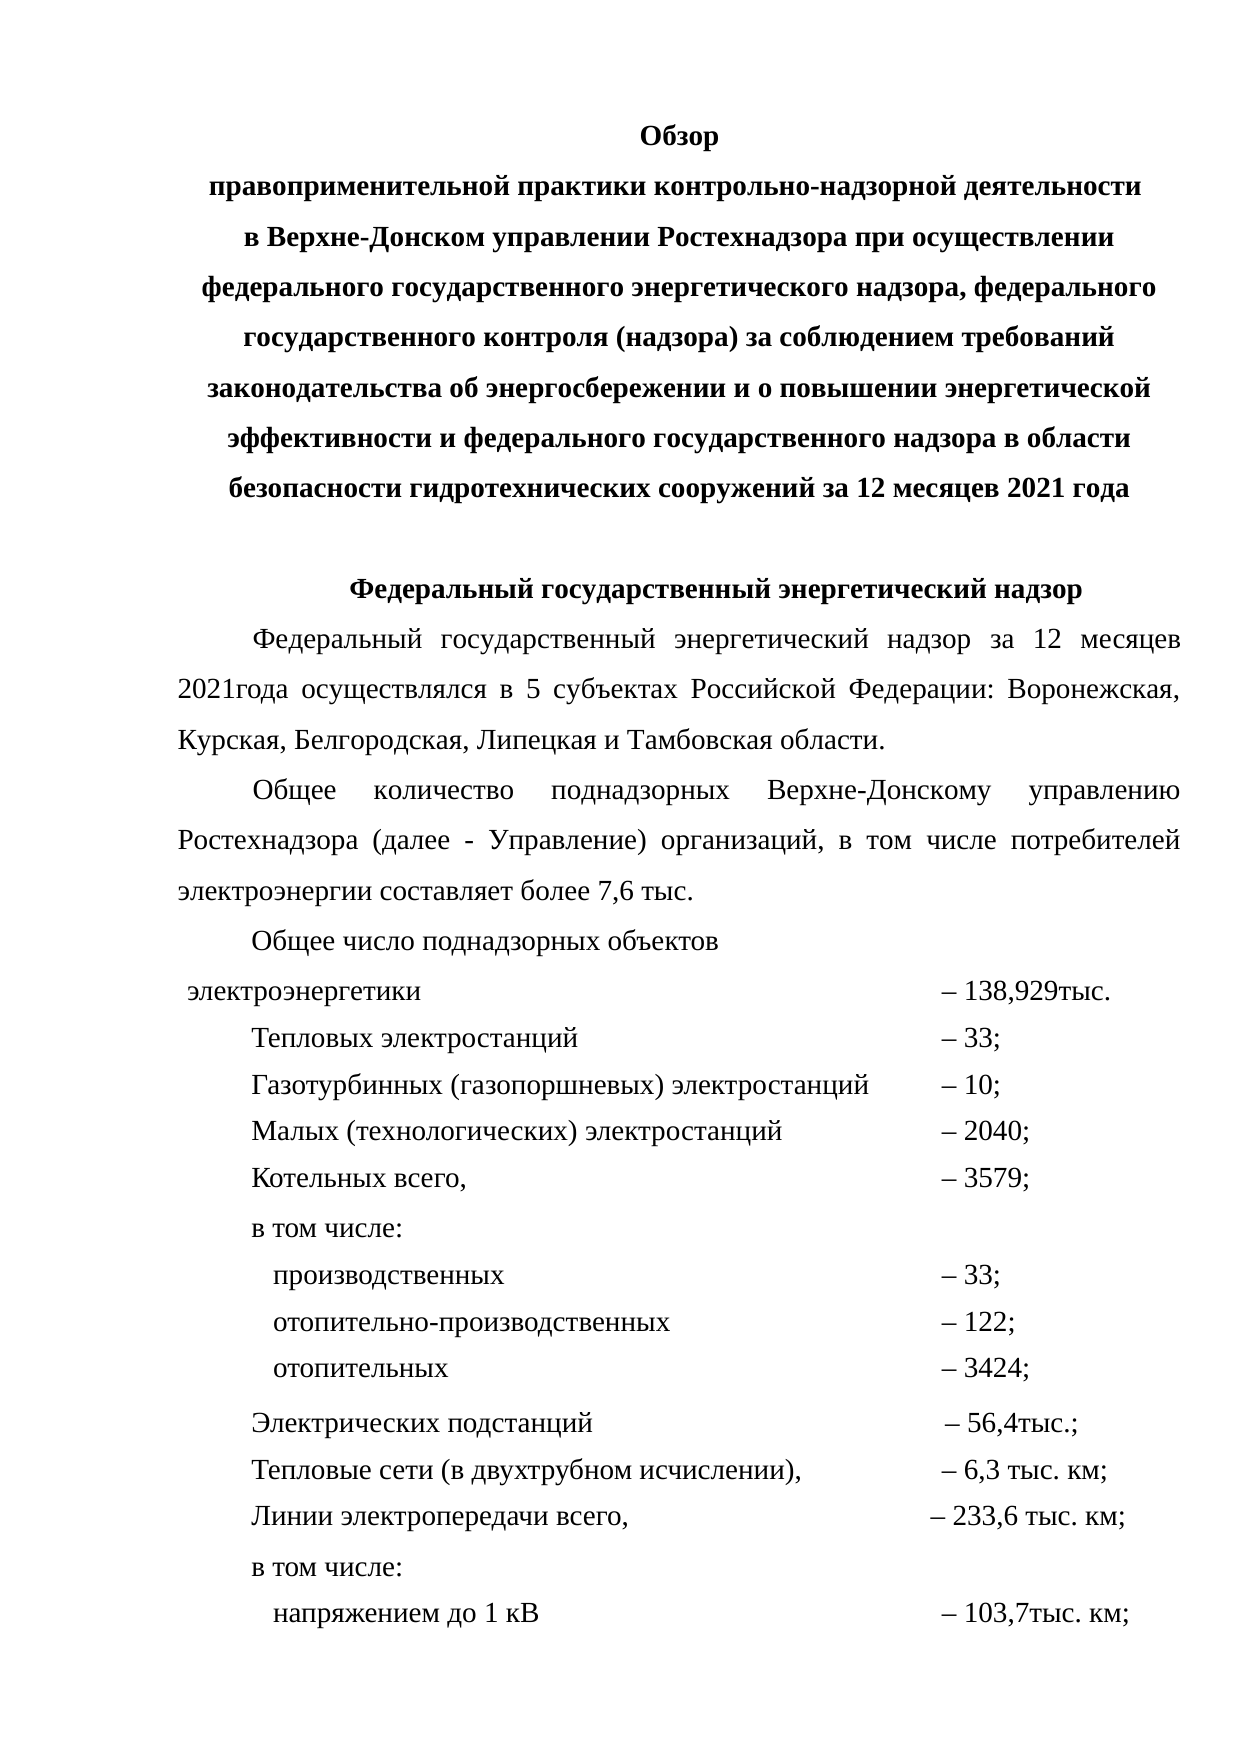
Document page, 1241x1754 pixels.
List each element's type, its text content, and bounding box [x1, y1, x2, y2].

subtitle Федеральный государственный энергетический надзор [177, 571, 1181, 604]
table_cell Электрических подстанций [176, 1397, 930, 1452]
table_cell напряжением до 1 кВ [176, 1595, 930, 1629]
text Федеральный государственный энергетический надзор за 12 месяцев 2021года осуществлялся в 5 субъектах Российской Федерации: Воронежская, Курская, Белгородская, Липецкая и Тамбовская области. [177, 621, 1181, 755]
table_cell – 233,6 тыс. км; [930, 1499, 1181, 1595]
table_cell – 2040; [930, 1114, 1181, 1160]
table_cell отопительно-производственных [176, 1304, 930, 1350]
table_cell – 3579; [930, 1160, 1181, 1257]
table_cell – 10; [930, 1067, 1181, 1113]
table_header Общее число поднадзорных объектов электроэнергетики [176, 923, 930, 1020]
table_cell Линии электропередачи всего, в том числе: [176, 1499, 930, 1595]
text правоприменительной практики контрольно-надзорной деятельности в Верхне-Донском управлении Ростехнадзора при осуществлении федерального государственного энергетического надзора, федерального государственного контроля (надзора) за соблюдением требований законодательства об энергосбережении и о повышении энергетической эффективности и федерального государственного надзора в области безопасности гидротехнических сооружений за 12 месяцев 2021 года [177, 168, 1181, 504]
table_cell Газотурбинных (газопоршневых) электростанций [176, 1067, 930, 1113]
table_cell – 56,4тыс.; [930, 1397, 1181, 1452]
table_cell Малых (технологических) электростанций [176, 1114, 930, 1160]
table_cell – 3424; [930, 1350, 1181, 1397]
table_cell производственных [176, 1257, 930, 1304]
table_cell отопительных [176, 1350, 930, 1397]
table_header – 138,929тыс. [930, 923, 1181, 1020]
table_cell – 33; [930, 1020, 1181, 1067]
table_cell – 6,3 тыс. км; [930, 1452, 1181, 1498]
table_cell Тепловых электростанций [176, 1020, 930, 1067]
table_cell – 103,7тыс. км; [930, 1595, 1181, 1629]
text Общее количество поднадзорных Верхне-Донскому управлению Ростехнадзора (далее - Управление) организаций, в том числе потребителей электроэнергии составляет более 7,6 тыс. [177, 772, 1181, 906]
table_cell – 33; [930, 1257, 1181, 1304]
table_cell Котельных всего, в том числе: [176, 1160, 930, 1257]
table_cell Тепловые сети (в двухтрубном исчислении), [176, 1452, 930, 1498]
text Обзор [177, 118, 1181, 152]
table_cell – 122; [930, 1304, 1181, 1350]
